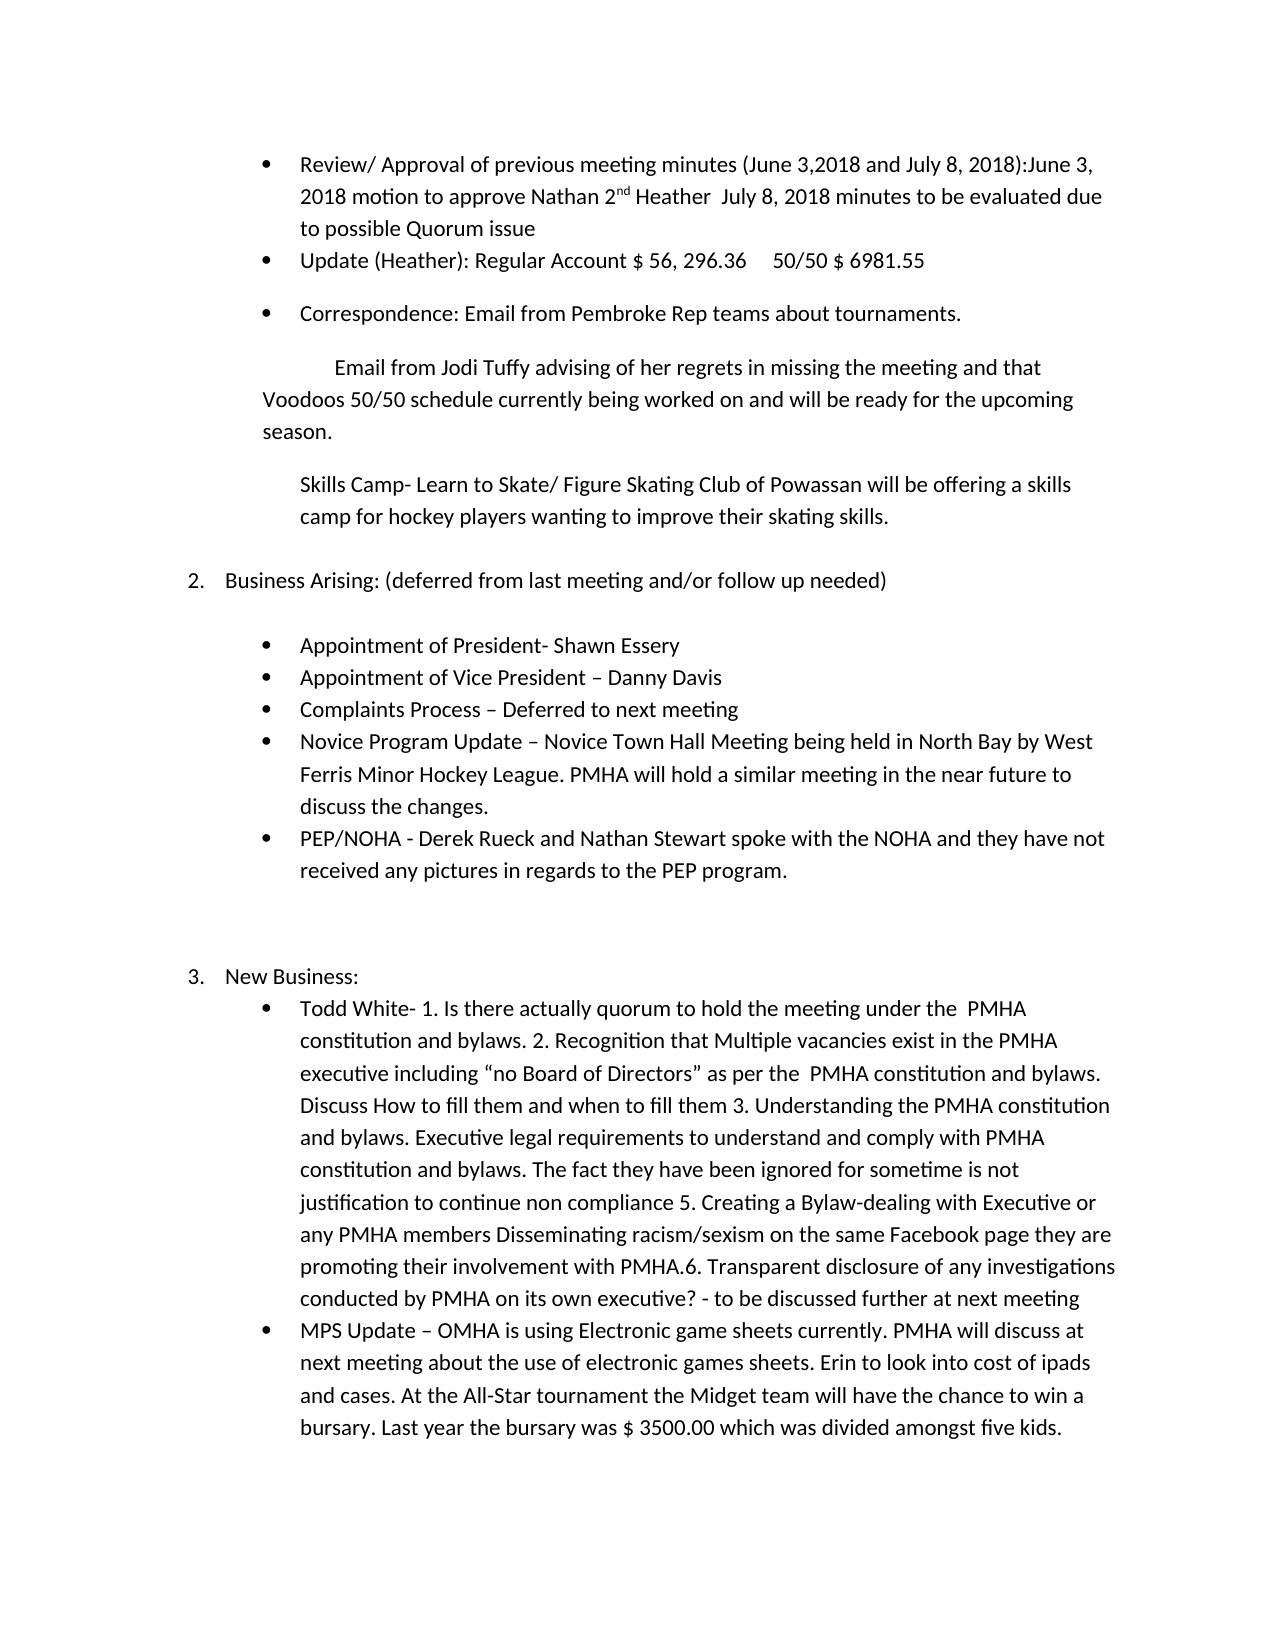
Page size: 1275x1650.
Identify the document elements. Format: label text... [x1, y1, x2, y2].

list PEP/NOHA - Derek Rueck and Nathan Stewart spoke with the NOHA and they have not received any pictures in regards to the PEP program. [262, 824, 1125, 884]
list Correspondence: Email from Pembroke Rep teams about tournaments. [262, 299, 1125, 328]
list Update (Heather): Regular Account $ 56, 296.36 50/50 $ 6981.55 [262, 247, 1125, 274]
list Review/ Approval of previous meeting minutes (June 3,2018 and July 8, 2018):June 3, 2018 motion to approve Nathan 2nd Heather July 8, 2018 minutes to be evaluated due to possible Quorum issue [262, 150, 1125, 242]
list Skills Camp- Learn to Skate/ Figure Skating Club of Powassan will be offering a skills camp for hockey players wanting to improve their skating skills. [300, 470, 1125, 530]
text Email from Jodi Tuffy advising of her regrets in missing the meeting and that Voodoos 50/50 schedule currently being worked on and will be ready for the upcoming season. [262, 353, 1125, 445]
list Business Arising: (deferred from last meeting and/or follow up needed) [187, 567, 1125, 594]
list MPS Update – OMHA is using Electronic game sheets currently. PMHA will discuss at next meeting about the use of electronic games sheets. Erin to look into cost of ipads and cases. At the All-Star tournament the Midget team will have the chance to win a bursary. Last year the bursary was $ 3500.00 which was divided amongst five kids. [262, 1316, 1125, 1441]
list Appointment of President- Shawn Essery [262, 631, 1125, 659]
list Appointment of Vice President – Danny Davis [262, 663, 1125, 691]
list Todd White- 1. Is there actually quorum to hold the meeting under the PMHA constitution and bylaws. 2. Recognition that Multiple vacancies exist in the PMHA executive including “no Board of Directors” as per the PMHA constitution and bylaws. Discuss How to fill them and when to fill them 3. Understanding the PMHA constitution and bylaws. Executive legal requirements to understand and comply with PMHA constitution and bylaws. The fact they have been ignored for sometime is not justification to continue non compliance 5. Creating a Bylaw-dealing with Executive or any PMHA members Disseminating racism/sexism on the same Facebook page they are promoting their involvement with PMHA.6. Transparent disclosure of any investigations conducted by PMHA on its own executive? - to be discussed further at next meeting [262, 994, 1125, 1312]
list New Business: [187, 962, 1125, 990]
list Complaints Process – Deferred to next meeting [262, 695, 1125, 723]
list Novice Program Update – Novice Town Hall Meeting being held in North Bay by West Ferris Minor Hockey League. PMHA will hold a similar meeting in the near future to discuss the changes. [262, 727, 1125, 820]
